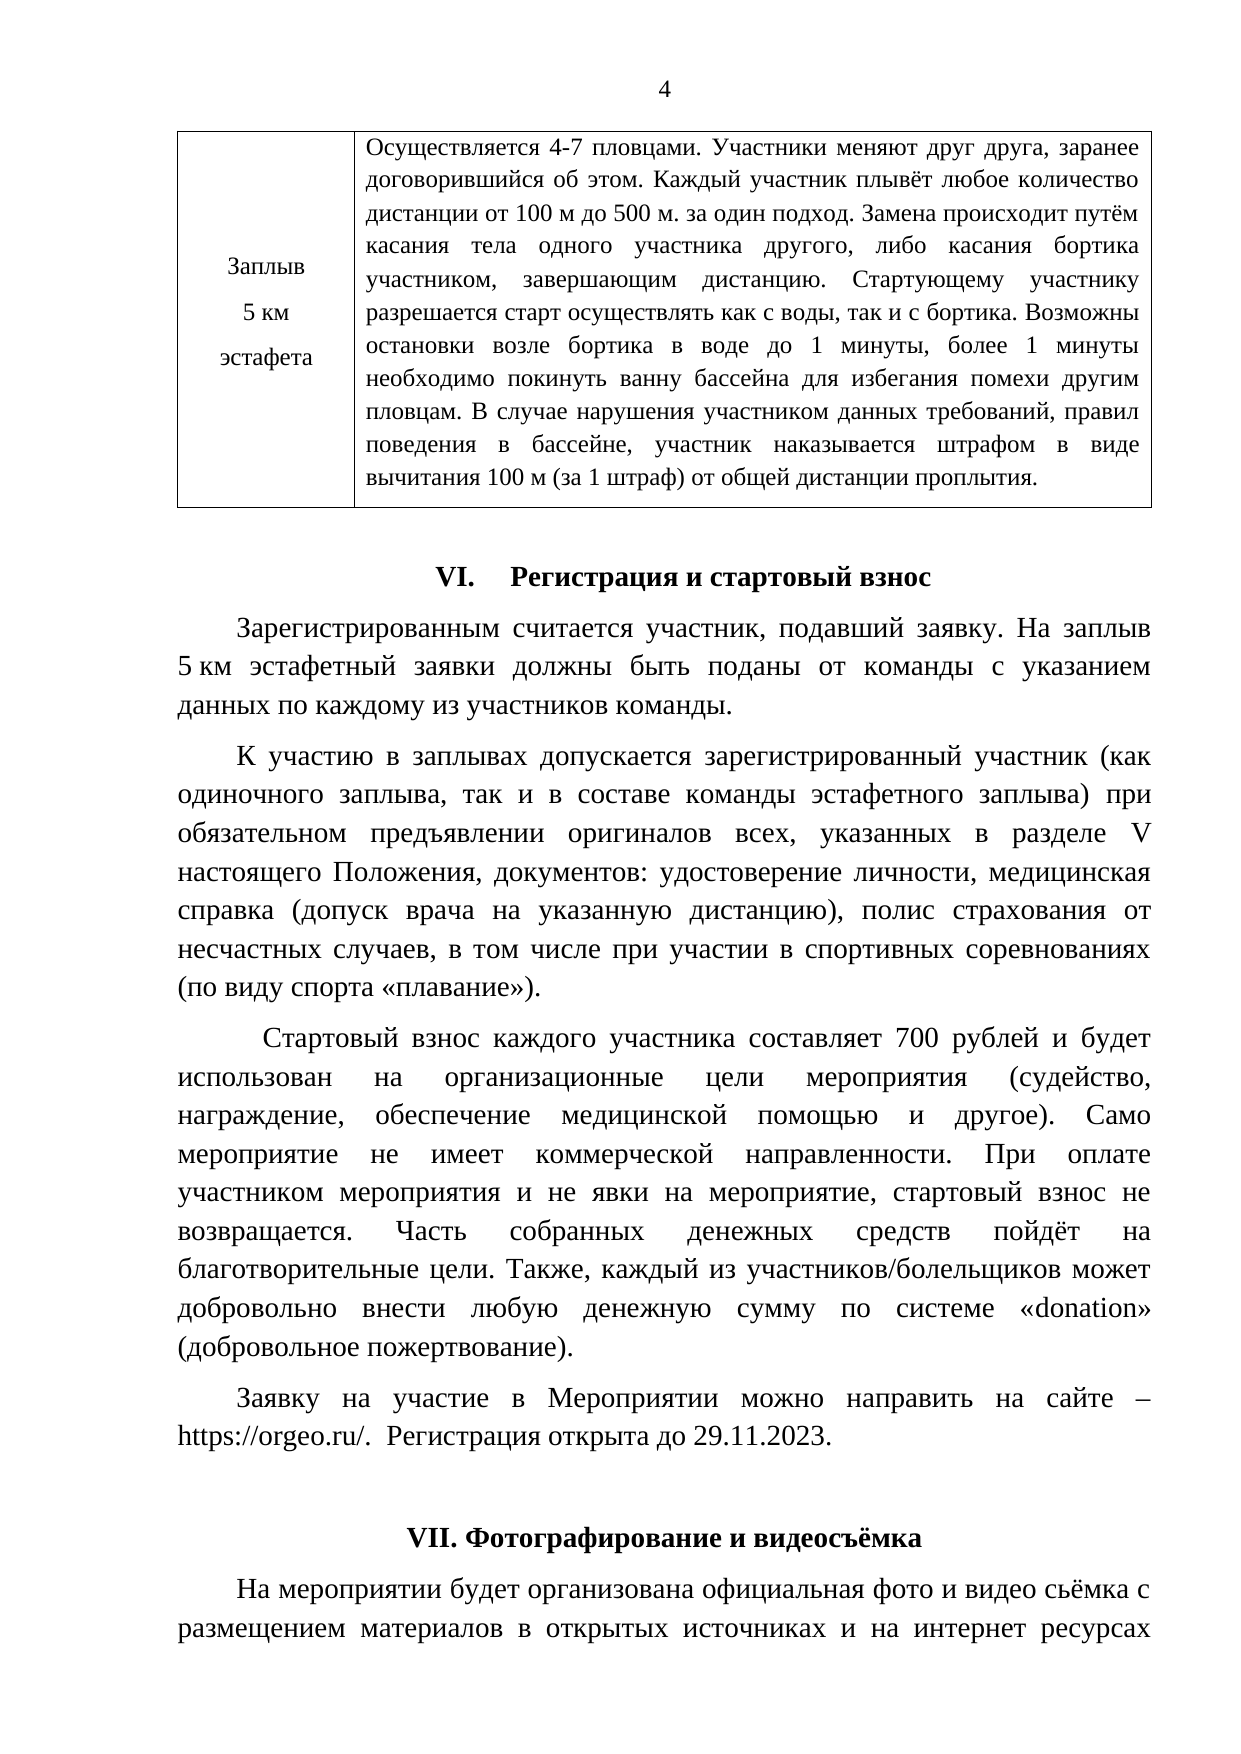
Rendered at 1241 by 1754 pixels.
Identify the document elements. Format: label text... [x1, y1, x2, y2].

text Зарегистрированным считается участник, подавший заявку. На заплыв 5 км эстафетный заявки должны быть поданы от команды с указанием данных по каждому из участников команды. [177, 610, 1152, 721]
list Регистрация и стартовый взнос [215, 559, 1152, 592]
table_cell Осуществляется 4-7 пловцами. Участники меняют друг друга, заранее договорившийся об этом. Каждый участник плывёт любое количество дистанции от 100 м до 500 м. за один подход. Замена происходит путём касания тела одного участника другого, либо касания бортика участником, завершающим дистанцию. Стартующему участнику разрешается старт осуществлять как с воды, так и с бортика. Возможны остановки возле бортика в воде до 1 минуты, более 1 минуты необходимо покинуть ванну бассейна для избегания помехи другим пловцам. В случае нарушения участником данных требований, правил поведения в бассейне, участник наказывается штрафом в виде вычитания 100 м (за 1 штраф) от общей дистанции проплытия. [355, 132, 1151, 507]
table_cell Заплыв 5 км эстафета [178, 132, 354, 507]
text К участию в заплывах допускается зарегистрированный участник (как одиночного заплыва, так и в составе команды эстафетного заплыва) при обязательном предъявлении оригиналов всех, указанных в разделе V настоящего Положения, документов: удостоверение личности, медицинская справка (допуск врача на указанную дистанцию), полис страхования от несчастных случаев, в том числе при участии в спортивных соревнованиях (по виду спорта «плавание»). [177, 738, 1152, 1003]
text VII. Фотографирование и видеосъёмка [177, 1520, 1152, 1554]
text Заявку на участие в Мероприятии можно направить на сайте – https://orgeo.ru/. Регистрация открыта до 29.11.2023. [177, 1380, 1152, 1452]
text Стартовый взнос каждого участника составляет 700 рублей и будет использован на организационные цели мероприятия (судейство, награждение, обеспечение медицинской помощью и другое). Само мероприятие не имеет коммерческой направленности. При оплате участником мероприятия и не явки на мероприятие, стартовый взнос не возвращается. Часть собранных денежных средств пойдёт на благотворительные цели. Также, каждый из участников/болельщиков может добровольно внести любую денежную сумму по системе «donation» (добровольное пожертвование). [177, 1020, 1152, 1362]
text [177, 1571, 1152, 1643]
